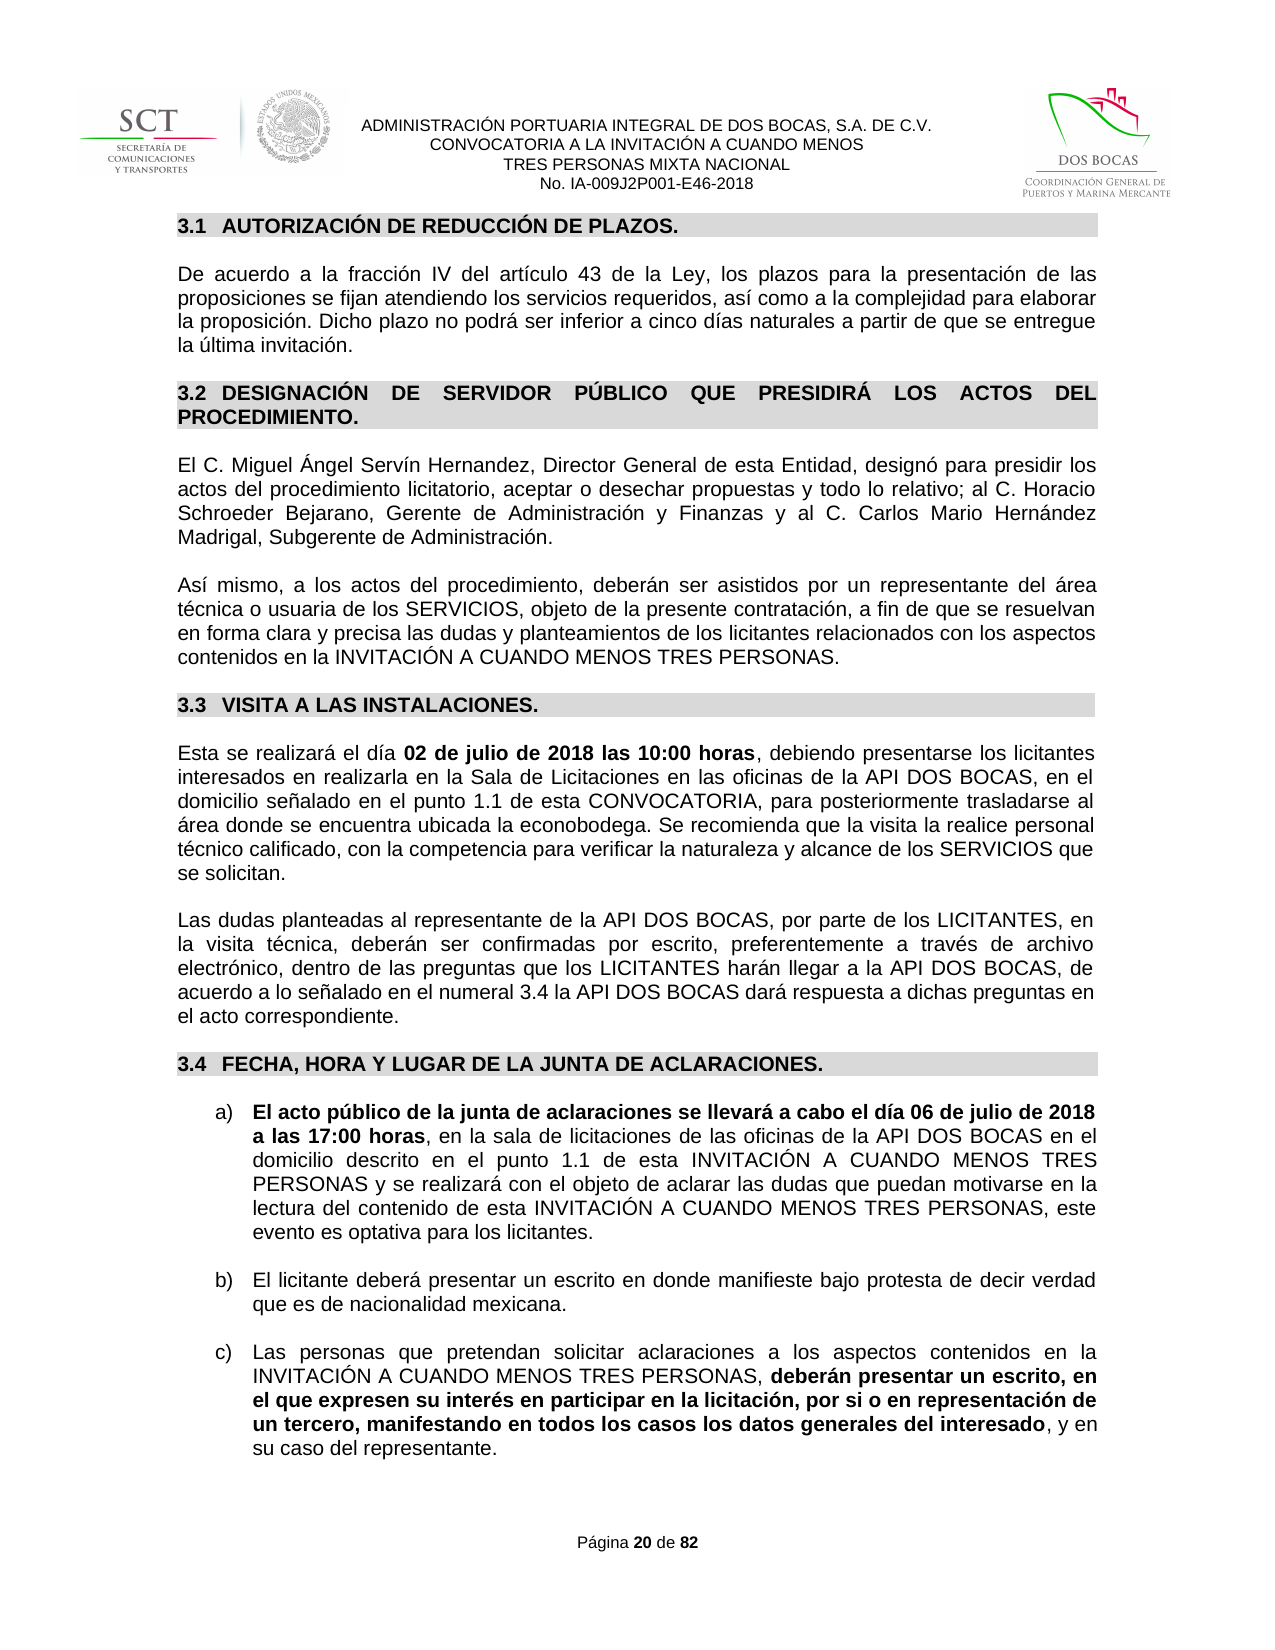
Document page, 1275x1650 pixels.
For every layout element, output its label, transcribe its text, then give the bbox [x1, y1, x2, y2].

text 3.2 DESIGNACIÓN DE SERVIDOR PÚBLICO QUE PRESIDIRÁ LOS ACTOS DEL PROCEDIMIENTO. [177, 381, 1098, 429]
text Así mismo, a los actos del procedimiento, deberán ser asistidos por un representante del área técnica o usuaria de los SERVICIOS, objeto de la presente contratación, a fin de que se resuelvan en forma clara y precisa las dudas y planteamientos de los licitantes relacionados con los aspectos contenidos en la INVITACIÓN A CUANDO MENOS TRES PERSONAS. [177, 573, 1098, 669]
picture [1022, 88, 1171, 199]
text De acuerdo a la fracción IV del artículo 43 de la Ley, los plazos para la presentación de las proposiciones se fijan atendiendo los servicios requeridos, así como a la complejidad para elaborar la proposición. Dicho plazo no podrá ser inferior a cinco días naturales a partir de que se entregue la última invitación. [177, 261, 1098, 357]
text 3.4 FECHA, HORA Y LUGAR DE LA JUNTA DE ACLARACIONES. [177, 1052, 1098, 1076]
picture [76, 88, 350, 177]
text Las dudas planteadas al representante de la API DOS BOCAS, por parte de los LICITANTES, en la visita técnica, deberán ser confirmadas por escrito, preferentemente a través de archivo electrónico, dentro de las preguntas que los LICITANTES harán llegar a la API DOS BOCAS, de acuerdo a lo señalado en el numeral 3.4 la API DOS BOCAS dará respuesta a dichas preguntas en el acto correspondiente. [177, 908, 1095, 1028]
text 3.1 AUTORIZACIÓN DE REDUCCIÓN DE PLAZOS. [177, 213, 1098, 237]
list El licitante deberá presentar un escrito en donde manifieste bajo protesta de decir verdad que es de nacionalidad mexicana. [215, 1268, 1098, 1316]
list El acto público de la junta de aclaraciones se llevará a cabo el día 06 de julio de 2018 a las 17:00 horas, en la sala de licitaciones de las oficinas de la API DOS BOCAS en el domicilio descrito en el punto 1.1 de esta INVITACIÓN A CUANDO MENOS TRES PERSONAS y se realizará con el objeto de aclarar las dudas que puedan motivarse en la lectura del contenido de esta INVITACIÓN A CUANDO MENOS TRES PERSONAS, este evento es optativa para los licitantes. [215, 1100, 1098, 1244]
text Esta se realizará el día 02 de julio de 2018 las 10:00 horas, debiendo presentarse los licitantes interesados en realizarla en la Sala de Licitaciones en las oficinas de la API DOS BOCAS, en el domicilio señalado en el punto 1.1 de esta CONVOCATORIA, para posteriormente trasladarse al área donde se encuentra ubicada la econobodega. Se recomienda que la visita la realice personal técnico calificado, con la competencia para verificar la naturaleza y alcance de los SERVICIOS que se solicitan. [177, 741, 1095, 884]
text 3.3 VISITA A LAS INSTALACIONES. [177, 693, 1095, 717]
list Las personas que pretendan solicitar aclaraciones a los aspectos contenidos en la INVITACIÓN A CUANDO MENOS TRES PERSONAS, deberán presentar un escrito, en el que expresen su interés en participar en la licitación, por si o en representación de un tercero, manifestando en todos los casos los datos generales del interesado, y en su caso del representante. [215, 1339, 1098, 1459]
text El C. Miguel Ángel Servín Hernandez, Director General de esta Entidad, designó para presidir los actos del procedimiento licitatorio, aceptar o desechar propuestas y todo lo relativo; al C. Horacio Schroeder Bejarano, Gerente de Administración y Finanzas y al C. Carlos Mario Hernández Madrigal, Subgerente de Administración. [177, 453, 1098, 549]
